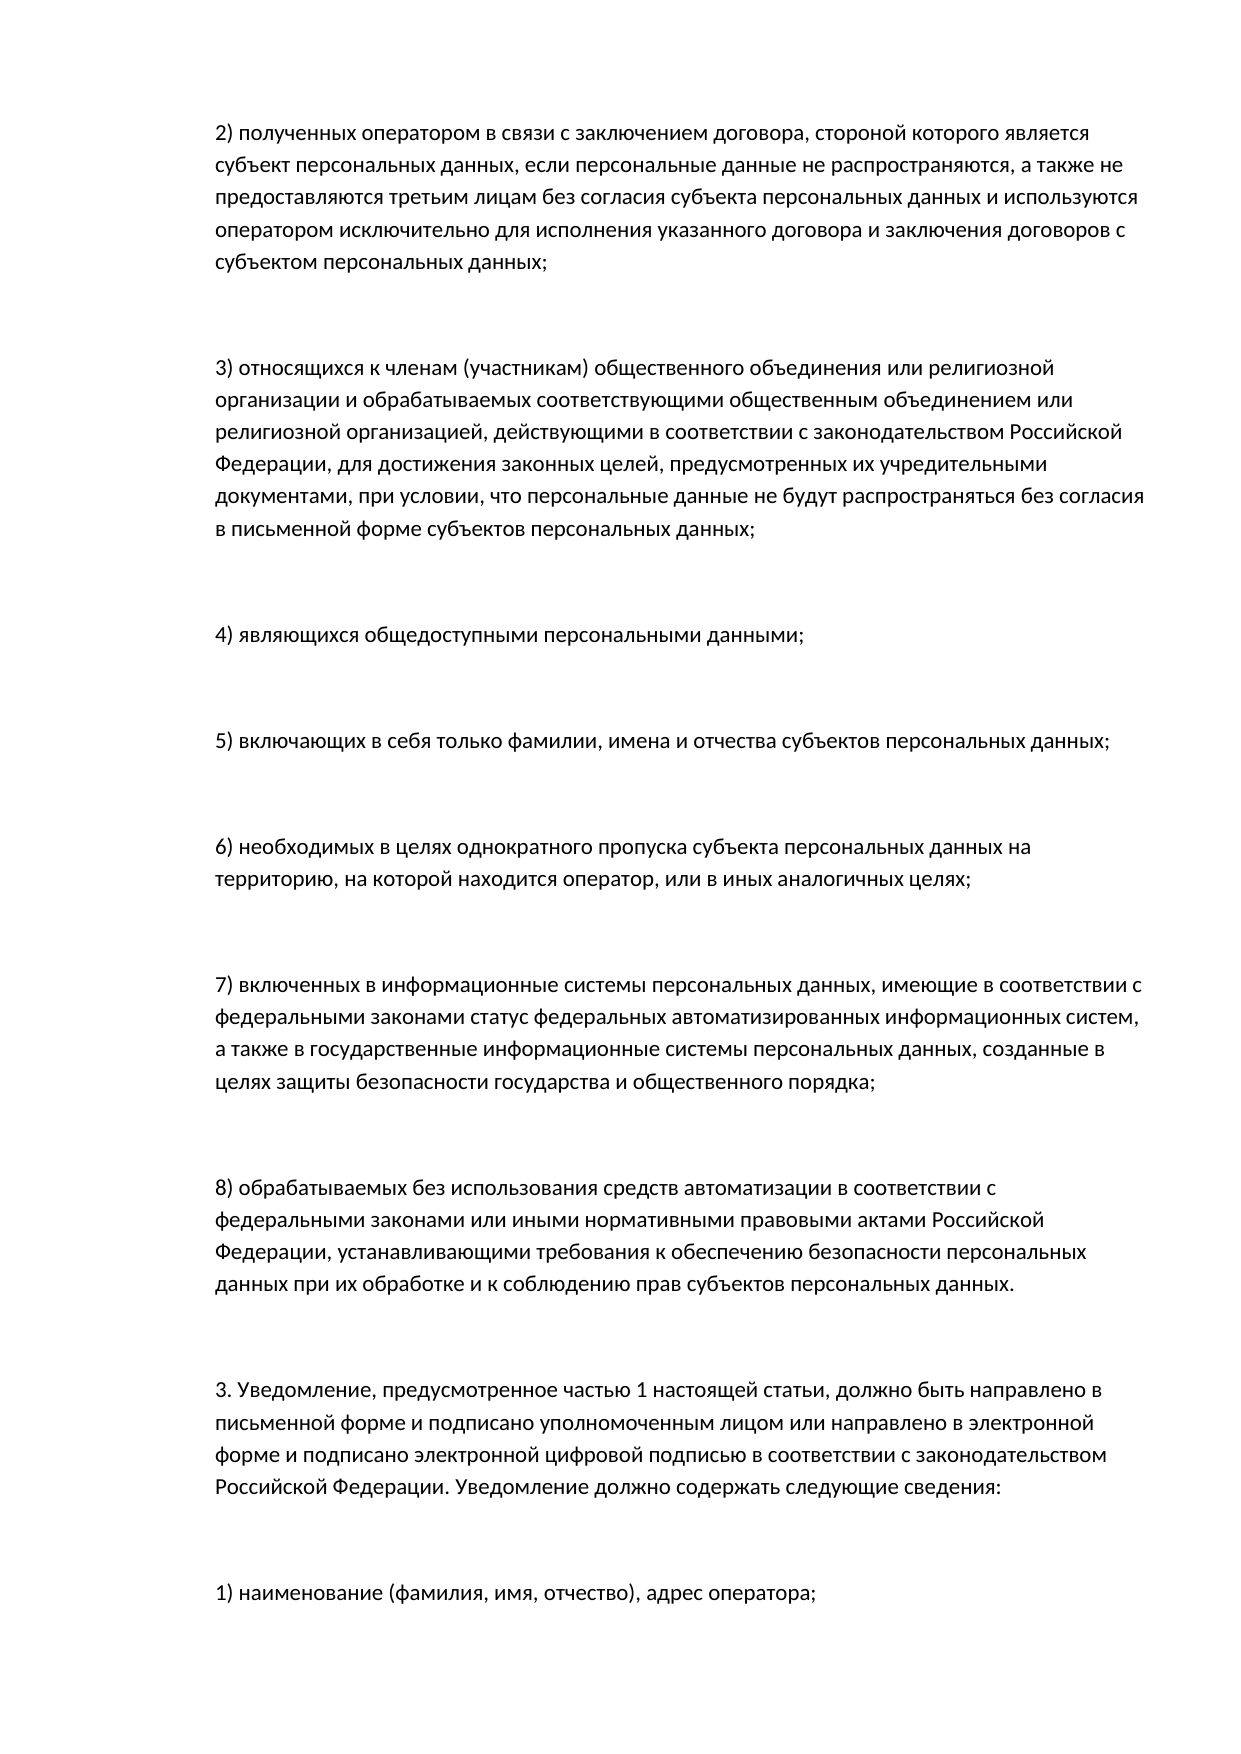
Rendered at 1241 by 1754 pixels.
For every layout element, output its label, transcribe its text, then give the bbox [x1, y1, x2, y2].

text 5) включающих в себя только фамилии, имена и отчества субъектов персональных данных; [215, 726, 1152, 754]
text 3) относящихся к членам (участникам) общественного объединения или религиозной организации и обрабатываемых соответствующими общественным объединением или религиозной организацией, действующими в соответствии с законодательством Российской Федерации, для достижения законных целей, предусмотренных их учредительными документами, при условии, что персональные данные не будут распространяться без согласия в письменной форме субъектов персональных данных; [215, 353, 1152, 542]
text 4) являющихся общедоступными персональными данными; [215, 620, 1152, 648]
text 2) полученных оператором в связи с заключением договора, стороной которого является субъект персональных данных, если персональные данные не распространяются, а также не предоставляются третьим лицам без согласия субъекта персональных данных и используются оператором исключительно для исполнения указанного договора и заключения договоров с субъектом персональных данных; [215, 118, 1152, 275]
text 7) включенных в информационные системы персональных данных, имеющие в соответствии с федеральными законами статус федеральных автоматизированных информационных систем, а также в государственные информационные системы персональных данных, созданные в целях защиты безопасности государства и общественного порядка; [215, 970, 1152, 1095]
text 3. Уведомление, предусмотренное частью 1 настоящей статьи, должно быть направлено в письменной форме и подписано уполномоченным лицом или направлено в электронной форме и подписано электронной цифровой подписью в соответствии с законодательством Российской Федерации. Уведомление должно содержать следующие сведения: [215, 1375, 1152, 1500]
text 8) обрабатываемых без использования средств автоматизации в соответствии с федеральными законами или иными нормативными правовыми актами Российской Федерации, устанавливающими требования к обеспечению безопасности персональных данных при их обработке и к соблюдению прав субъектов персональных данных. [215, 1173, 1152, 1297]
text 6) необходимых в целях однократного пропуска субъекта персональных данных на территорию, на которой находится оператор, или в иных аналогичных целях; [215, 832, 1152, 892]
text 1) наименование (фамилия, имя, отчество), адрес оператора; [215, 1578, 1152, 1606]
